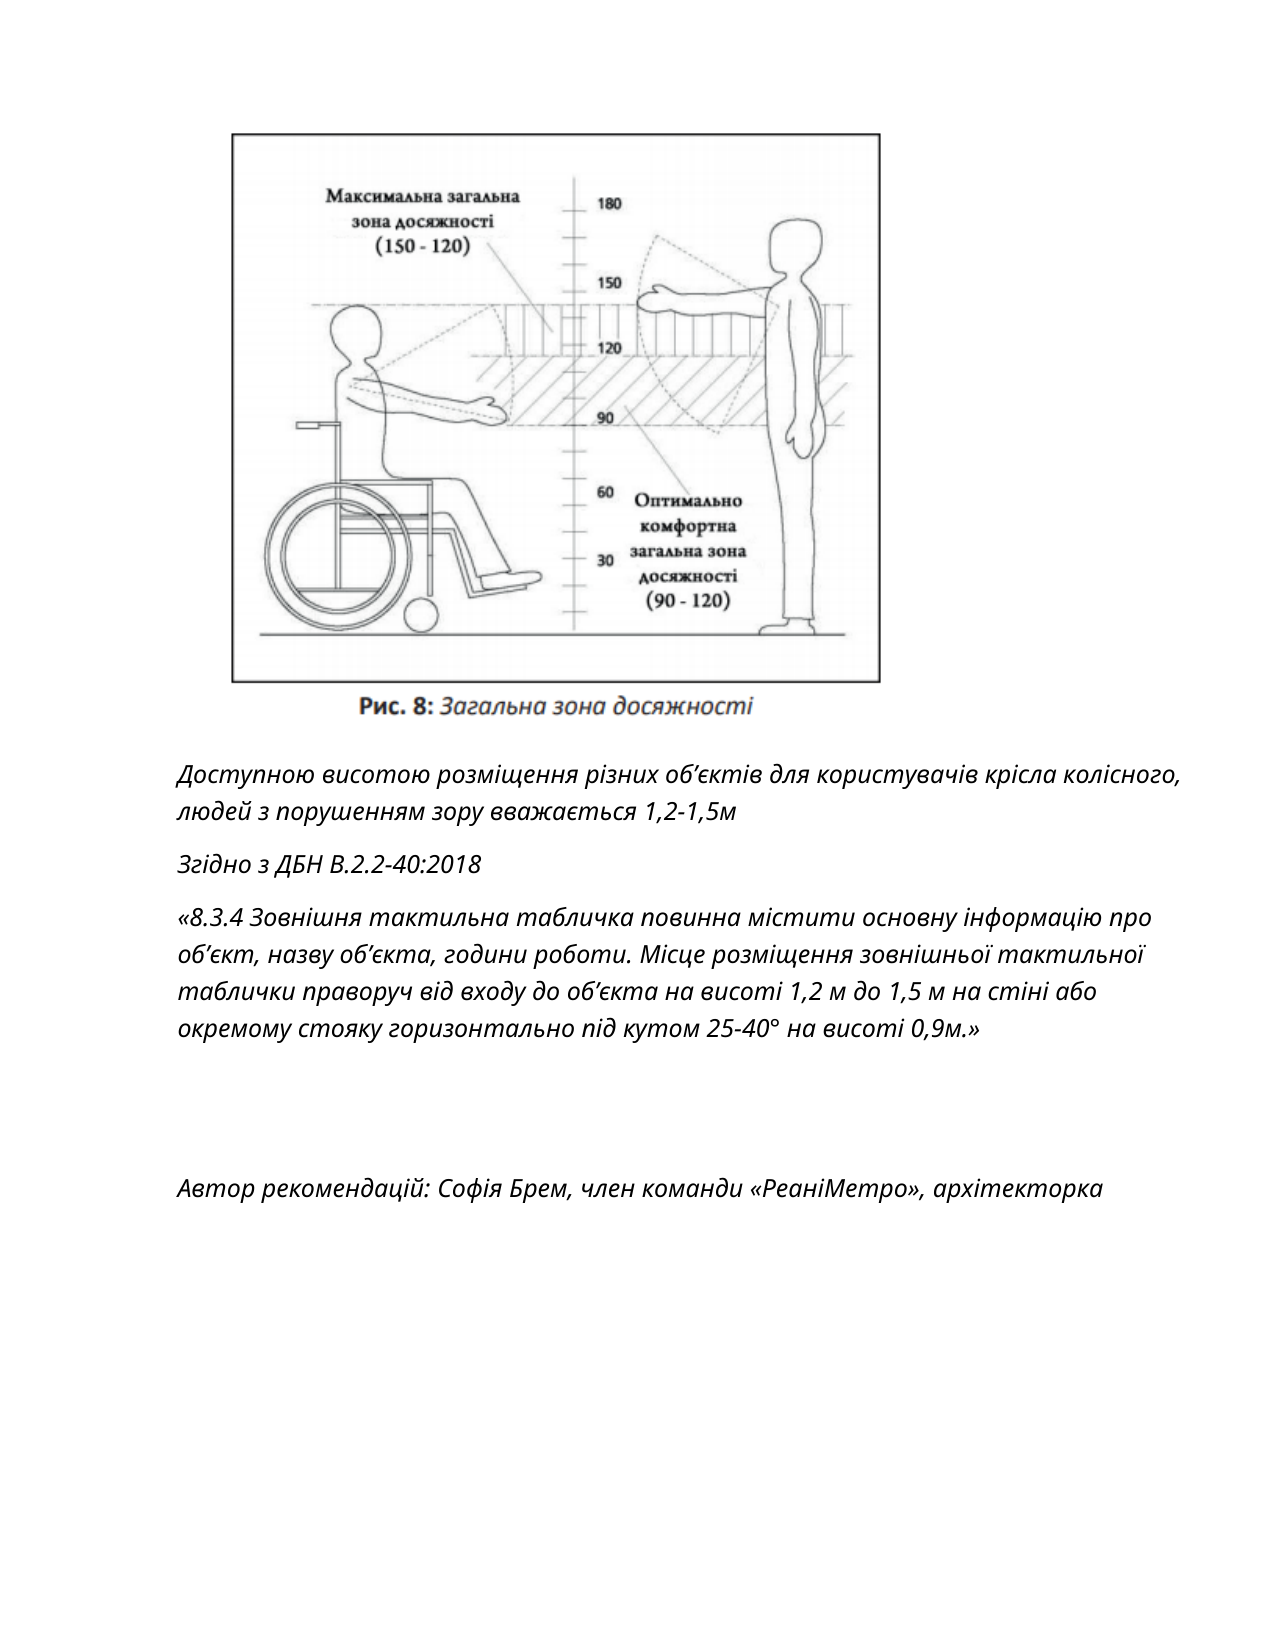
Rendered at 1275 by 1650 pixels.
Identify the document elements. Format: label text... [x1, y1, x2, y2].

text Згідно з ДБН В.2.2-40:2018 [177, 847, 1186, 881]
text Доступною висотою розміщення різних об’єктів для користувачів крісла колісного, людей з порушенням зору вважається 1,2-1,5м [177, 756, 1186, 827]
picture [177, 118, 945, 738]
text «8.3.4 Зовнішня тактильна табличка повинна містити основну інформацію про об’єкт, назву об’єкта, години роботи. Місце розміщення зовнішньої тактильної таблички праворуч від входу до об’єкта на висоті 1,2 м до 1,5 м на стіні або окремому стояку горизонтально під кутом 25-40° на висоті 0,9м.» [177, 900, 1186, 1044]
text Автор рекомендацій: Софія Брем, член команди «РеаніМетро», архітекторка [177, 1171, 1186, 1205]
